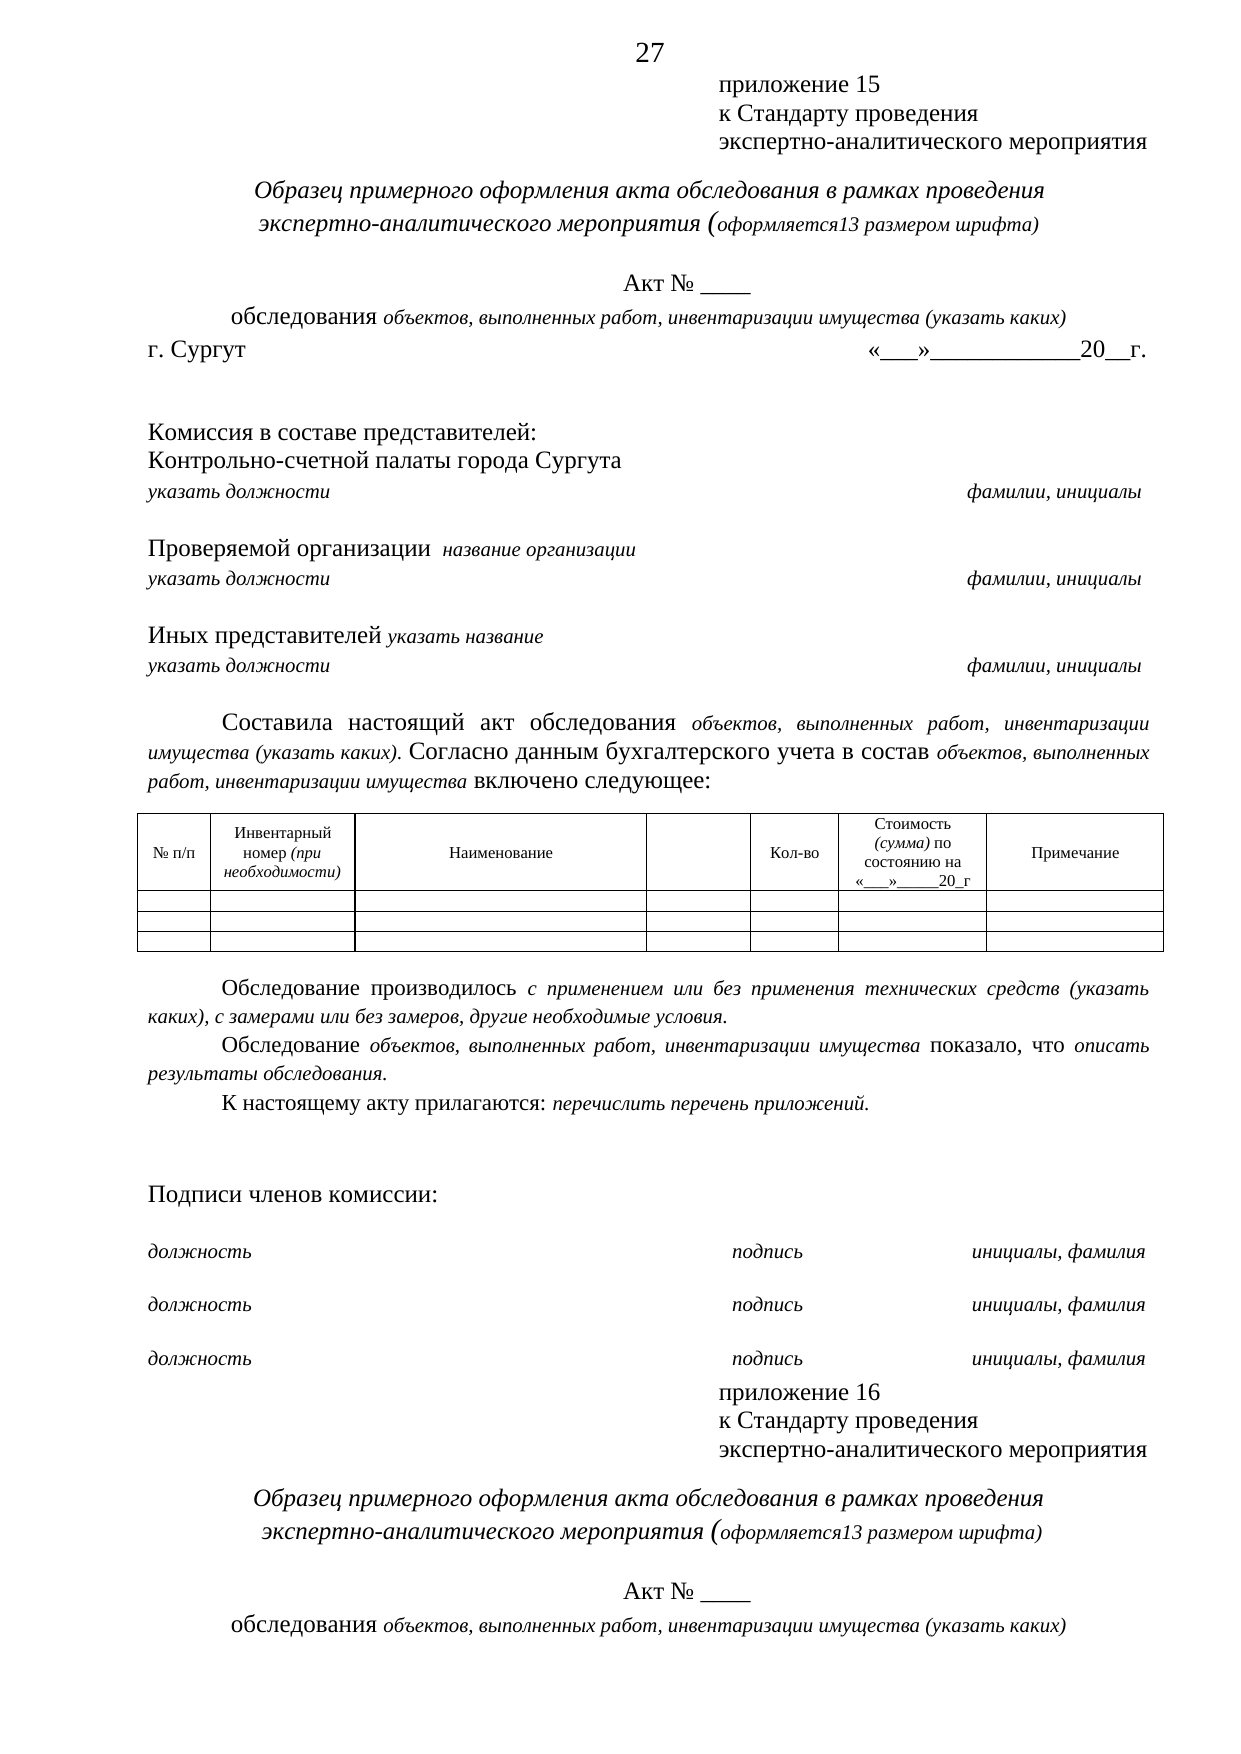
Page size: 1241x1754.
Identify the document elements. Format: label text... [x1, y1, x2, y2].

text должность подпись инициалы, фамилия [148, 1239, 1152, 1263]
table_cell [751, 891, 838, 911]
table_cell [987, 891, 1163, 911]
text г. Сургут «___»____________20__г. [148, 334, 1152, 363]
text Контрольно-счетной палаты города Сургута [148, 446, 1152, 474]
table_header Кол-во [751, 814, 838, 890]
table_cell [211, 891, 354, 911]
text указать должности фамилии, инициалы [148, 478, 1152, 503]
text Подписи членов комиссии: [148, 1179, 1152, 1208]
table_header приложение 16 к Стандарту проведения экспертно-аналитического мероприятия [707, 1377, 1176, 1464]
text должность подпись инициалы, фамилия [148, 1346, 1152, 1370]
table_cell [138, 912, 210, 931]
table_header Примечание [987, 814, 1163, 890]
text экспертно-аналитического мероприятия (оформляется13 размером шрифта) [148, 204, 1152, 238]
table_header № п/п [138, 814, 210, 890]
table_header Стоимость (сумма) по состоянию на «___»_____20_г [839, 814, 986, 890]
text Акт № ____ [148, 1576, 1152, 1604]
text Комиссия в составе представителей: [148, 417, 1152, 446]
table_cell [211, 912, 354, 931]
table_cell [211, 932, 354, 951]
table_cell [647, 891, 750, 911]
table_cell [751, 932, 838, 951]
table_cell [356, 912, 646, 931]
text Акт № ____ [148, 268, 1152, 297]
table_cell [839, 932, 986, 951]
table_cell [356, 932, 646, 951]
text Образец примерного оформления акта обследования в рамках проведения [148, 176, 1152, 204]
table_cell [839, 912, 986, 931]
text Обследование объектов, выполненных работ, инвентаризации имущества показало, что описать результаты обследования. [148, 1031, 1152, 1085]
table_cell [138, 891, 210, 911]
text указать должности фамилии, инициалы [148, 653, 1152, 677]
text К настоящему акту прилагаются: перечислить перечень приложений. [148, 1089, 1152, 1115]
text Проверяемой организации название организации [148, 533, 1152, 561]
text должность подпись инициалы, фамилия [148, 1292, 1152, 1316]
text Составила настоящий акт обследования объектов, выполненных работ, инвентаризации имущества (указать каких). Согласно данным бухгалтерского учета в состав объектов, выполненных работ, инвентаризации имущества включено следующее: [148, 707, 1152, 793]
table_cell [356, 891, 646, 911]
table_cell [987, 912, 1163, 931]
text Обследование производилось с применением или без применения технических средств (указать каких), с замерами или без замеров, другие необходимые условия. [148, 974, 1152, 1028]
table_cell [647, 912, 750, 931]
table_cell [987, 932, 1163, 951]
table_cell [751, 912, 838, 931]
table_cell [839, 891, 986, 911]
table_header [647, 814, 750, 890]
text указать должности фамилии, инициалы [148, 566, 1152, 590]
text Иных представителей указать название [148, 620, 1152, 649]
table_cell [138, 932, 210, 951]
text экспертно-аналитического мероприятия (оформляется13 размером шрифта) [148, 1512, 1152, 1546]
text Образец примерного оформления акта обследования в рамках проведения [148, 1483, 1152, 1512]
text обследования объектов, выполненных работ, инвентаризации имущества (указать каких) [148, 301, 1152, 330]
text обследования объектов, выполненных работ, инвентаризации имущества (указать каких) [148, 1609, 1152, 1637]
table_cell [647, 932, 750, 951]
table_header Инвентарный номер (при необходимости) [211, 814, 354, 890]
table_header Наименование [356, 814, 646, 890]
table_header приложение 15 к Стандарту проведения экспертно-аналитического мероприятия [707, 69, 1176, 157]
